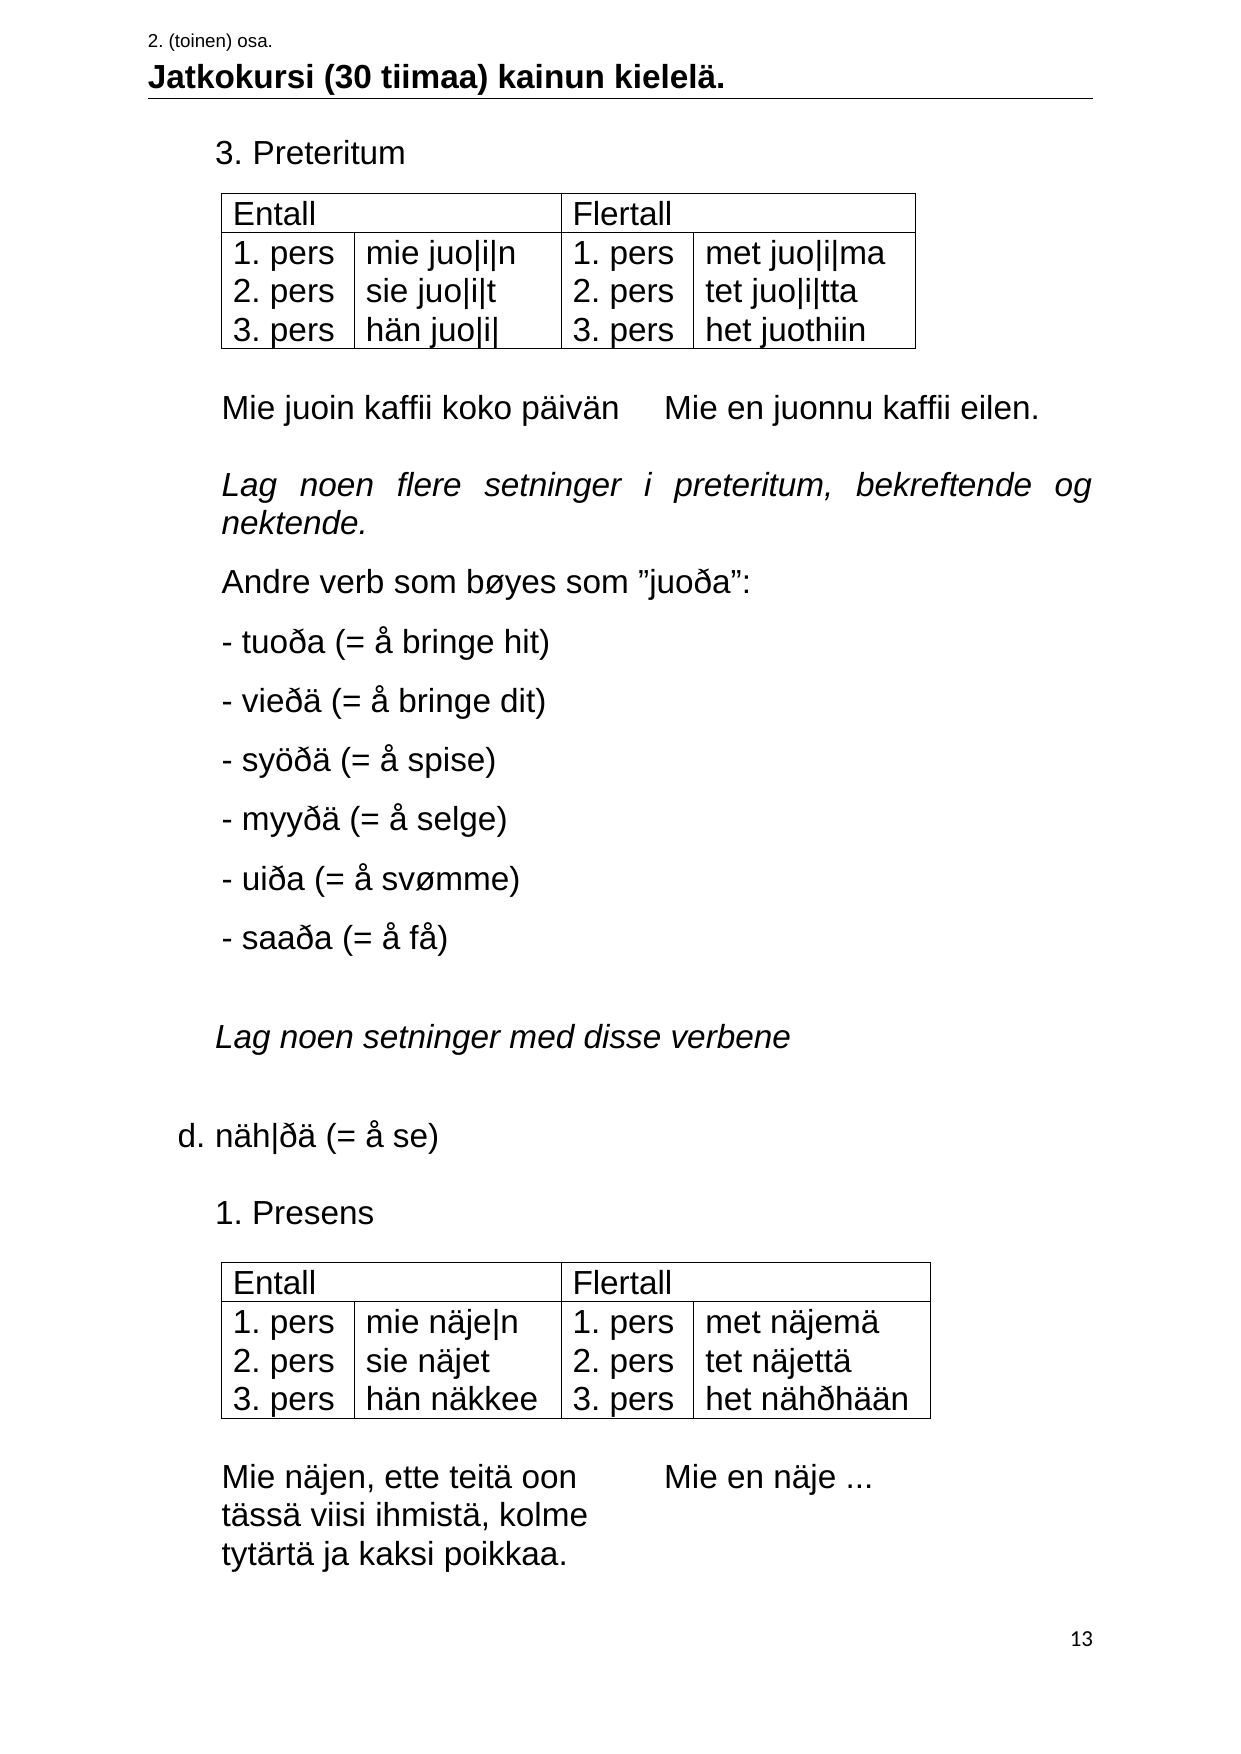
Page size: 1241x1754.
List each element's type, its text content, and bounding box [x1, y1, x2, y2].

table_cell 1. pers 2. pers 3. pers [222, 233, 354, 348]
table_cell mie juo|i|n sie juo|i|t hän juo|i| [355, 233, 561, 348]
table_cell 1. pers 2. pers 3. pers [562, 233, 693, 348]
table_cell met näjemä tet näjettä het nähðhään [694, 1302, 930, 1417]
text - tuoða (= å bringe hit) [148, 622, 1093, 660]
table_header Entall [222, 1263, 561, 1301]
text tytärtä ja kaksi poikkaa. [148, 1534, 1093, 1572]
text 1. Presens [215, 1193, 1093, 1232]
text tässä viisi ihmistä, kolme [148, 1495, 1093, 1534]
text Lag noen setninger med disse verbene [148, 1017, 1093, 1056]
text - syöðä (= å spise) [148, 740, 1093, 779]
text - uiða (= å svømme) [148, 859, 1093, 897]
text Andre verb som bøyes som ”juoða”: [148, 562, 1093, 601]
text Lag noen flere setninger i preteritum, bekreftende og nektende. [221, 465, 1093, 542]
list Preteritum [215, 133, 1093, 172]
text Mie juoin kaffii koko päivän Mie en juonnu kaffii eilen. [148, 388, 1093, 426]
table_cell mie näje|n sie näjet hän näkkee [355, 1302, 561, 1417]
text - myyðä (= å selge) [148, 799, 1093, 838]
text - saaða (= å få) [148, 918, 1093, 956]
table_header Entall [222, 194, 561, 232]
table_cell 1. pers 2. pers 3. pers [562, 1302, 693, 1417]
table_header Flertall [562, 194, 915, 232]
table_header Flertall [562, 1263, 930, 1301]
table_cell 1. pers 2. pers 3. pers [222, 1302, 354, 1417]
table_cell met juo|i|ma tet juo|i|tta het juothiin [694, 233, 915, 348]
list näh|ðä (= å se) [177, 1117, 1093, 1155]
text - vieðä (= å bringe dit) [148, 681, 1093, 719]
text Mie näjen, ette teitä oon Mie en näje ... [148, 1457, 1093, 1495]
